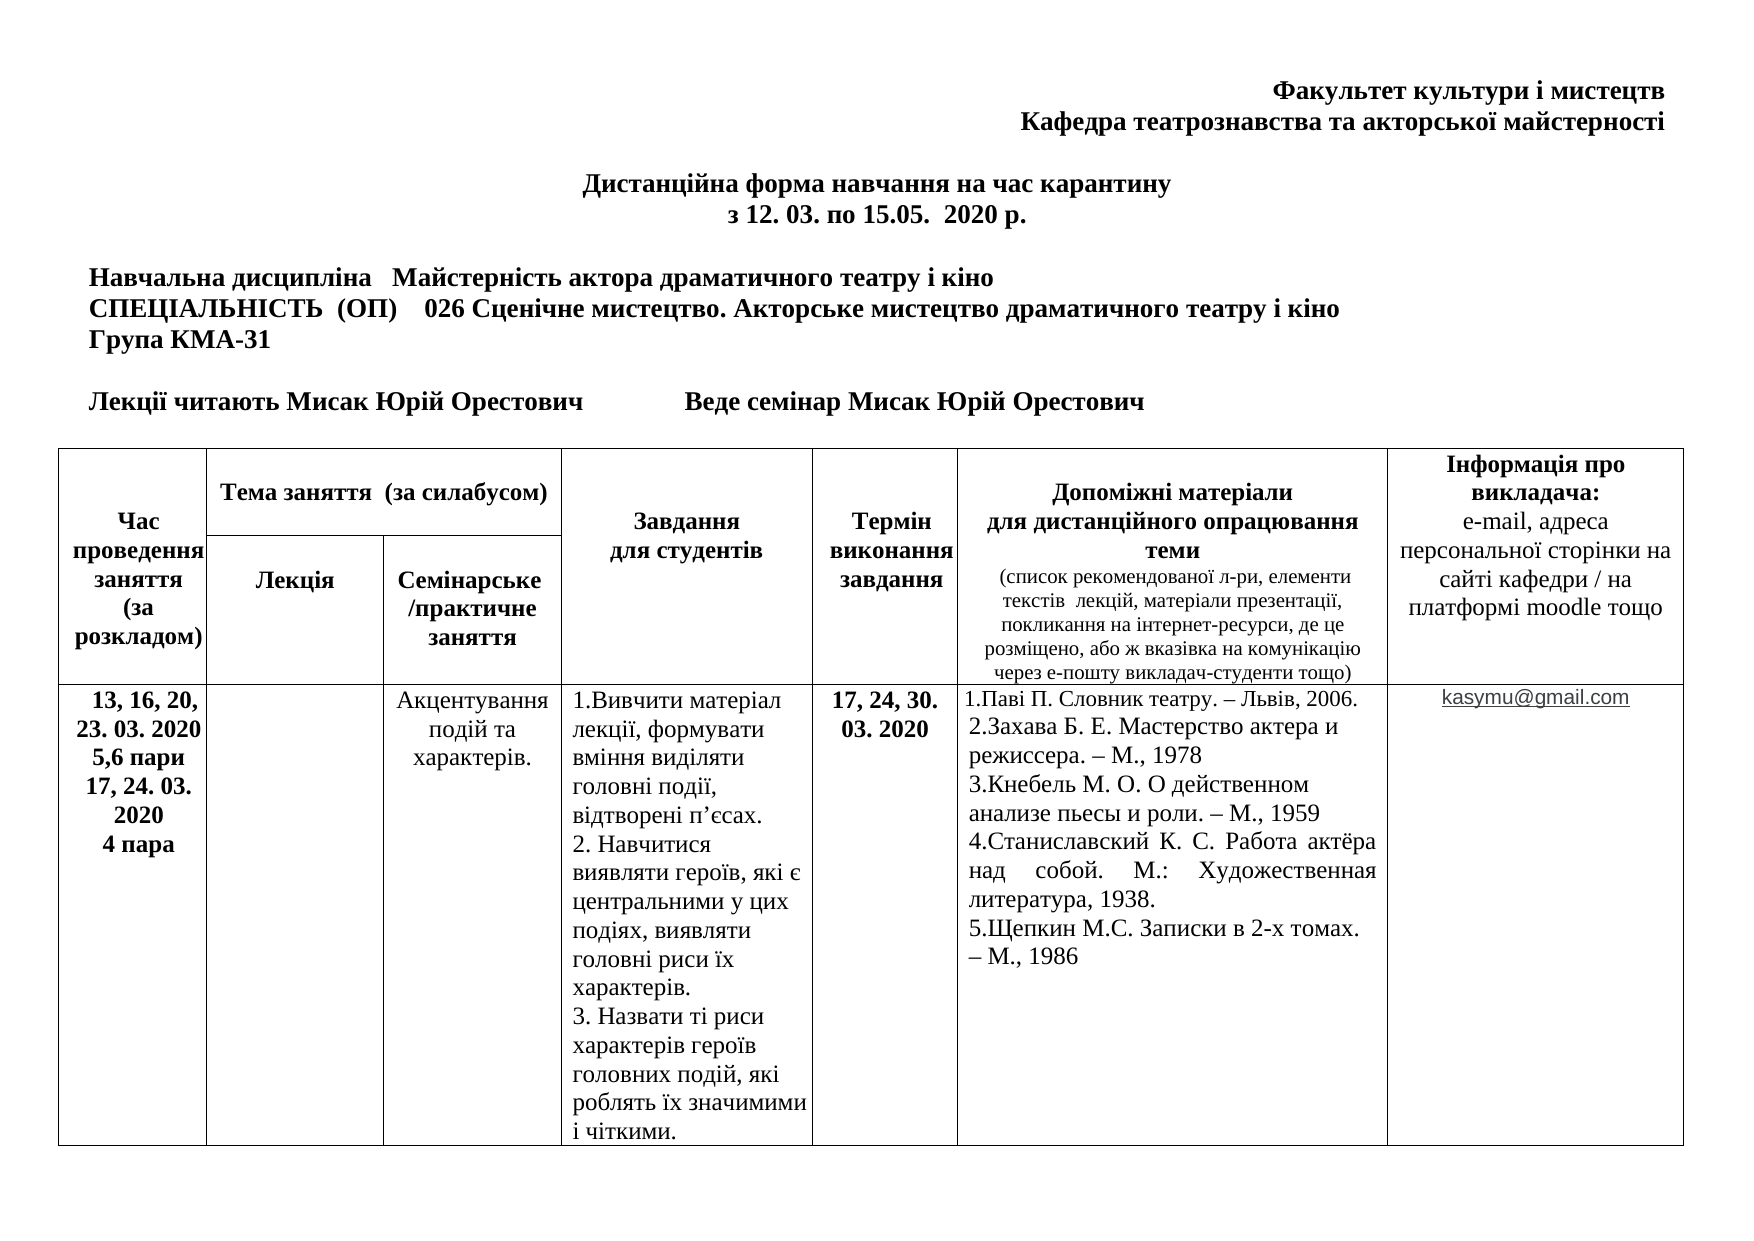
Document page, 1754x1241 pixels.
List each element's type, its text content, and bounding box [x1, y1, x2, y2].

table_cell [59, 685, 206, 1145]
text Лекції читають Мисак Юрій Орестович Веде семінар Мисак Юрій Орестович [88, 385, 1665, 416]
text Дистанційна форма навчання на час карантину [88, 167, 1665, 198]
table_cell kasymu@gmail.com [1388, 685, 1683, 1145]
text СПЕЦІАЛЬНІСТЬ (ОП) 026 Сценічне мистецтво. Акторське мистецтво драматичного театру і кіно [88, 292, 1665, 323]
text з 12. 03. по 15.05. 2020 р. [88, 198, 1665, 229]
table_cell Лекція [207, 536, 383, 684]
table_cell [813, 685, 957, 1145]
table_header Допоміжні матеріали для дистанційного опрацювання теми (список рекомендованої л-ри, елементи текстів лекцій, матеріали презентації, покликання на інтернет-ресурси, де це розміщено, або ж вказівка на комунікацію через е-пошту викладач-студенти тощо) [958, 449, 1387, 684]
table_header Завдання для студентів [562, 449, 812, 684]
table_header Тема заняття (за силабусом) [207, 449, 561, 535]
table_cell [384, 685, 561, 1145]
text Факультет культури і мистецтв [88, 74, 1665, 105]
text Кафедра театрознавства та акторської майстерності [88, 105, 1665, 136]
text Група КМА-31 [88, 323, 1665, 354]
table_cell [562, 685, 812, 1145]
table_header Термін виконання завдання [813, 449, 957, 684]
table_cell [958, 685, 1387, 1145]
table_cell Семінарське /практичне заняття [384, 536, 561, 684]
table_header Інформація про викладача: e-mail, адреса персональної сторінки на сайті кафедри / на платформі moodle тощо [1388, 449, 1683, 684]
table_cell [207, 685, 383, 1145]
text Навчальна дисципліна Майстерність актора драматичного театру і кіно [88, 261, 1665, 292]
table_header Час проведення заняття (за розкладом) [59, 449, 206, 684]
